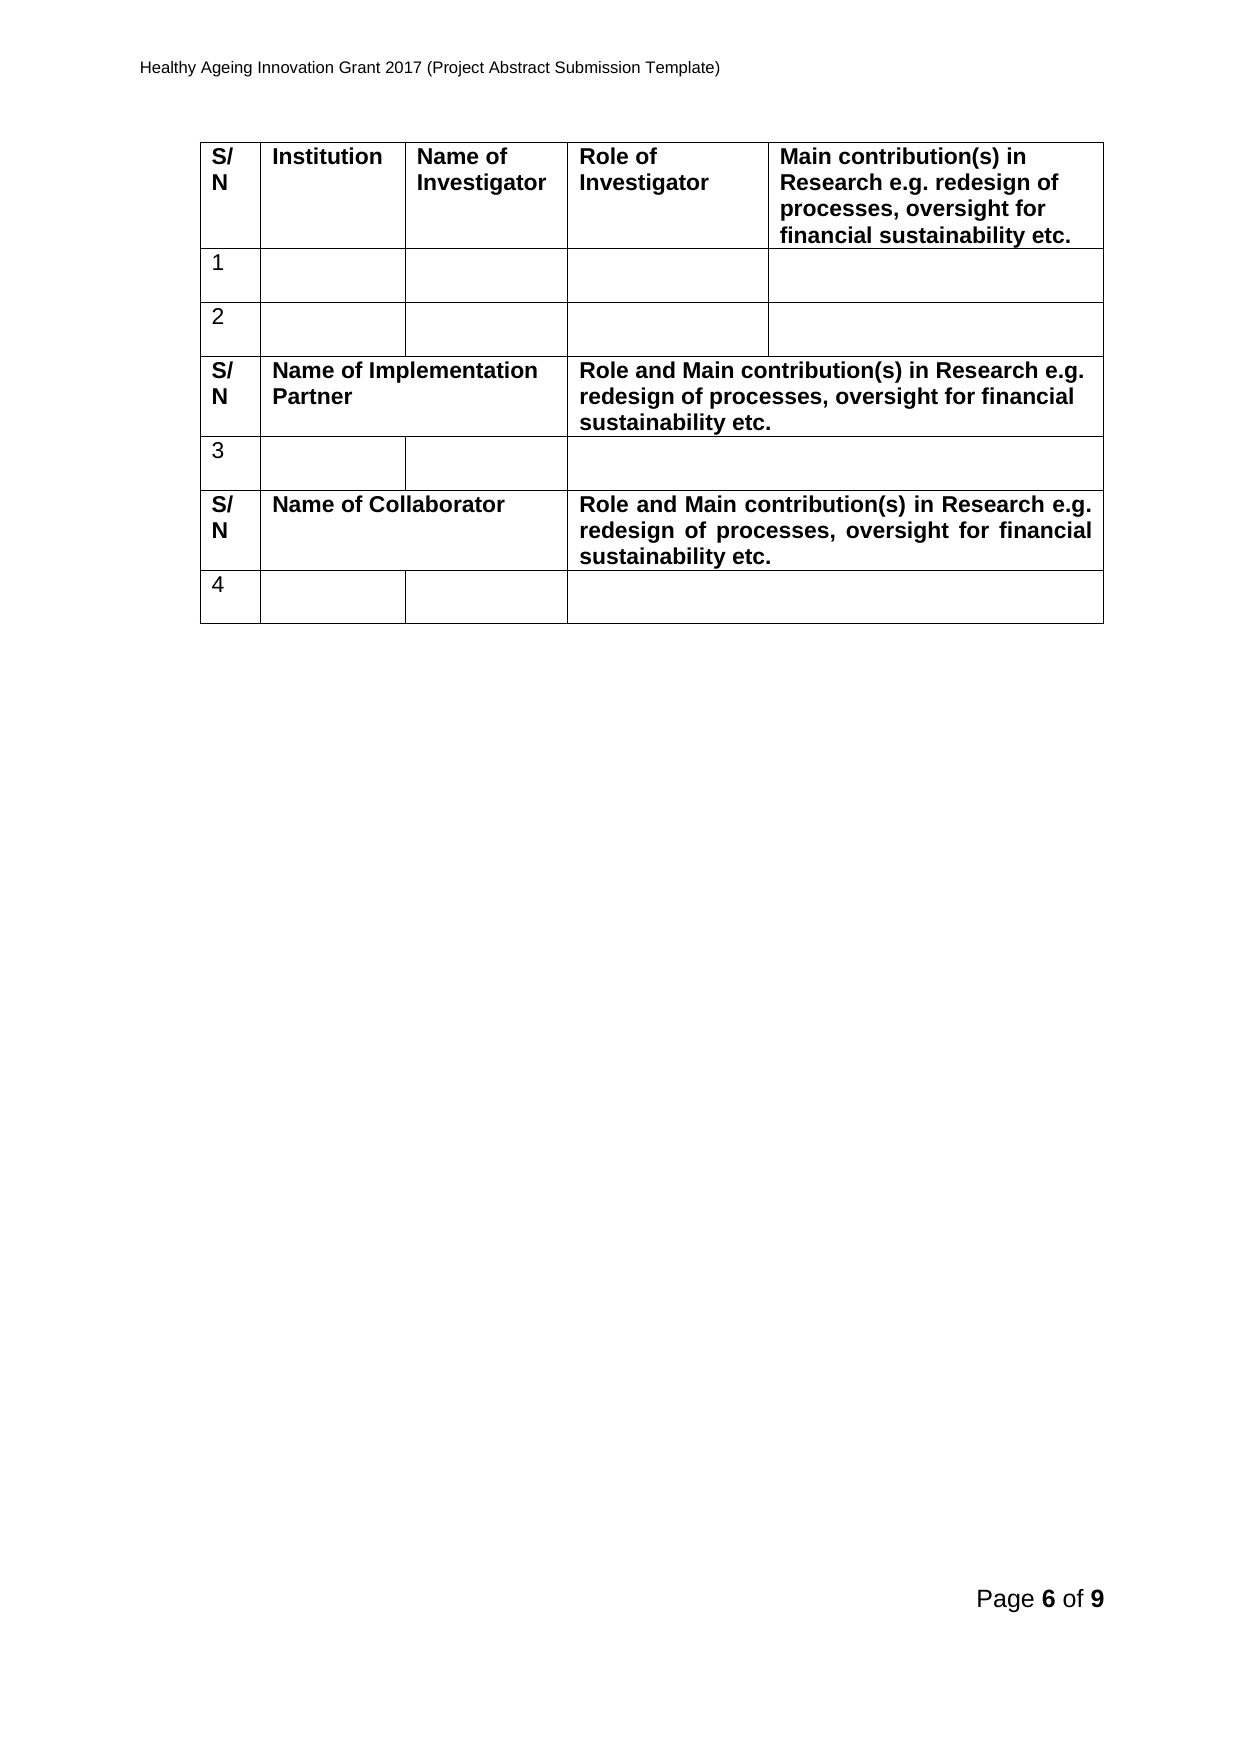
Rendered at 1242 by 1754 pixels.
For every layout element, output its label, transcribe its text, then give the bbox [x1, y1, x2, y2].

table_cell 4 [201, 571, 260, 623]
table_cell [406, 571, 567, 623]
table_cell 1 [201, 249, 260, 302]
table_cell [406, 249, 567, 302]
table_cell 3 [201, 437, 260, 489]
table_header Main contribution(s) in Research e.g. redesign of processes, oversight for financial sustainability etc. [769, 143, 1103, 248]
table_cell S/N [201, 357, 260, 436]
table_header S/N [201, 143, 260, 248]
table_cell [406, 303, 567, 356]
table_cell [568, 249, 768, 302]
table_cell Name of Collaborator [261, 491, 567, 569]
table_cell S/N [201, 491, 260, 569]
table_cell [568, 303, 768, 356]
table_cell [769, 303, 1103, 356]
table_cell [769, 249, 1103, 302]
table_cell [568, 437, 1103, 489]
table_cell [261, 249, 405, 302]
table_cell Name of Implementation Partner [261, 357, 567, 436]
table_cell Role and Main contribution(s) in Research e.g. redesign of processes, oversight for financial sustainability etc. [568, 491, 1103, 569]
table_cell Role and Main contribution(s) in Research e.g. redesign of processes, oversight for financial sustainability etc. [568, 357, 1103, 436]
table_cell [261, 571, 405, 623]
table_cell [261, 437, 405, 489]
table_header Institution [261, 143, 405, 248]
table_cell [261, 303, 405, 356]
table_header Role of Investigator [568, 143, 768, 248]
table_cell [406, 437, 567, 489]
table_cell 2 [201, 303, 260, 356]
table_cell [568, 571, 1103, 623]
table_header Name of Investigator [406, 143, 567, 248]
